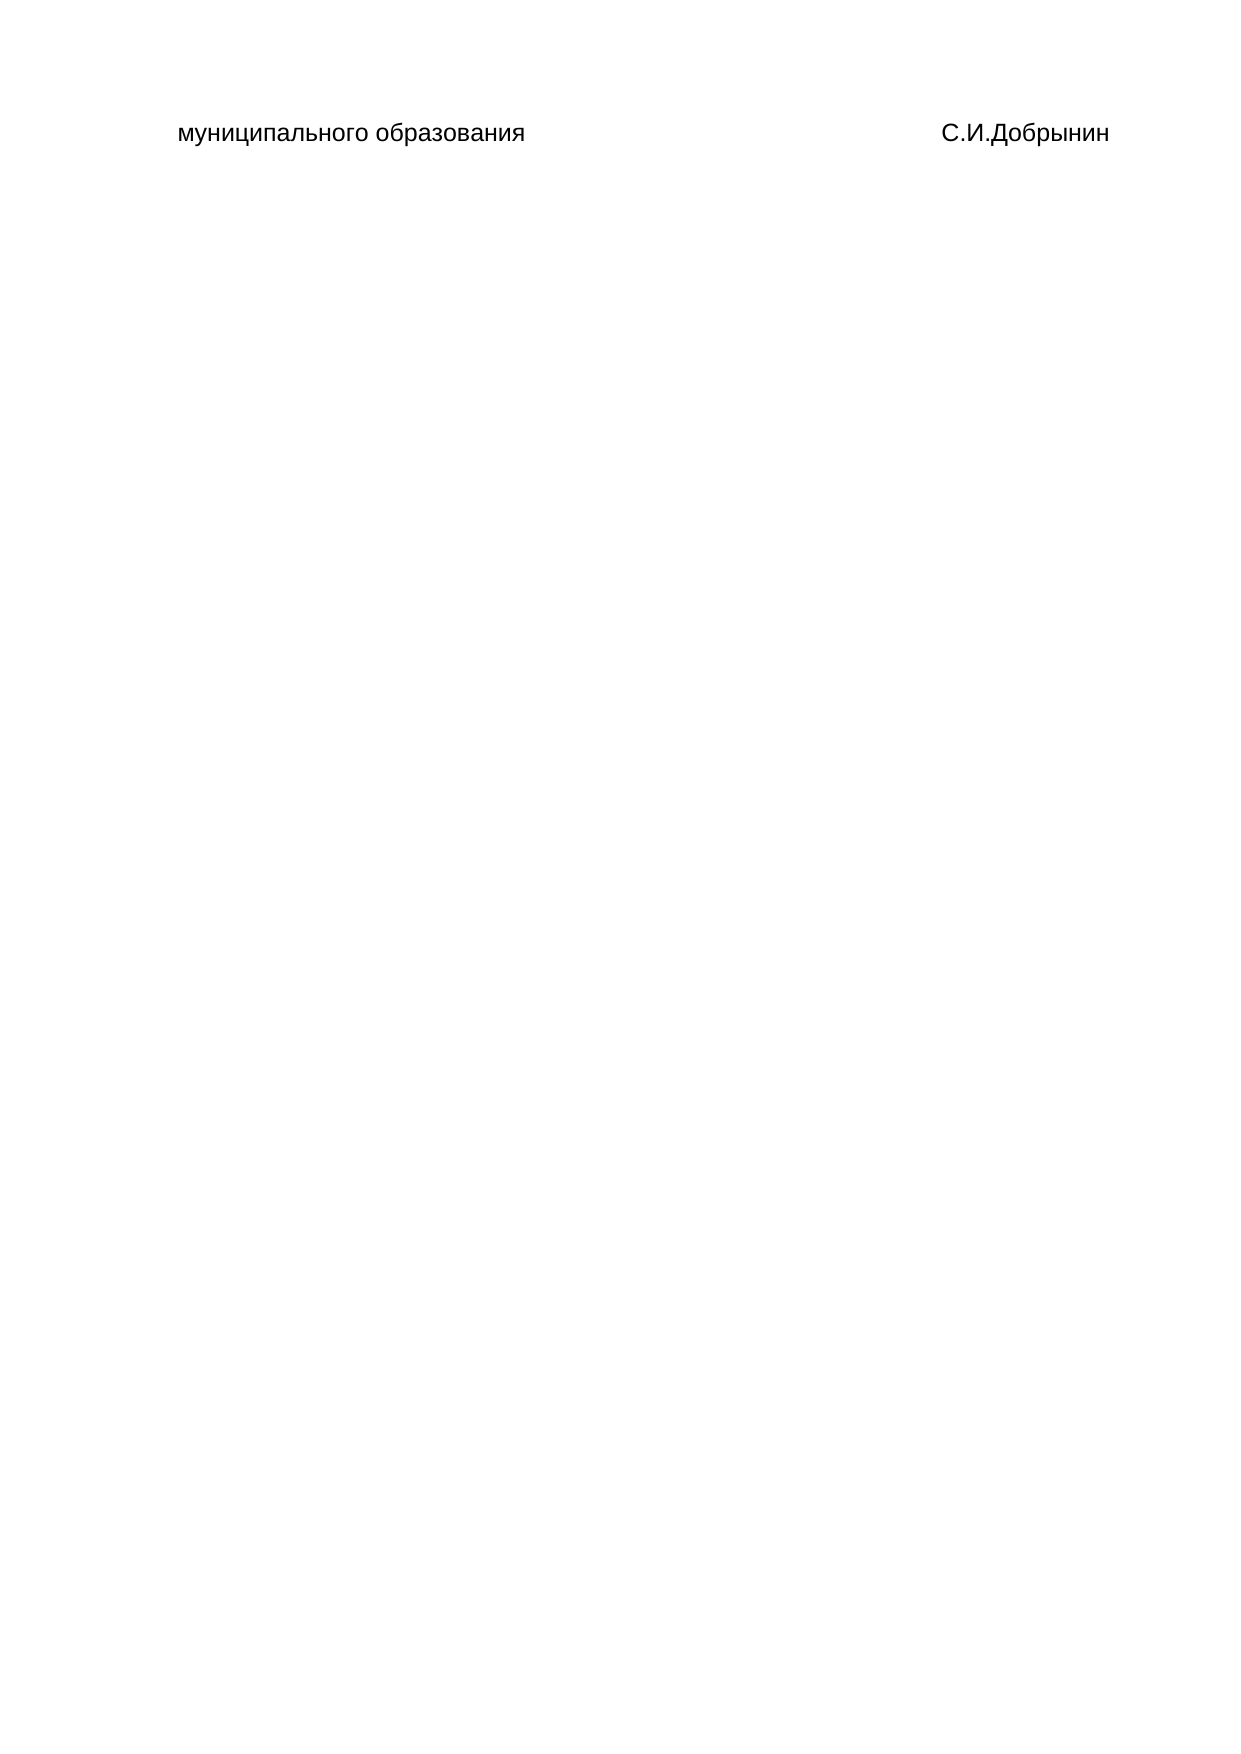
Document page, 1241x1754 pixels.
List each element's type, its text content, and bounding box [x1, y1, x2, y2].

text муниципального образования С.И.Добрынин [177, 118, 1152, 147]
